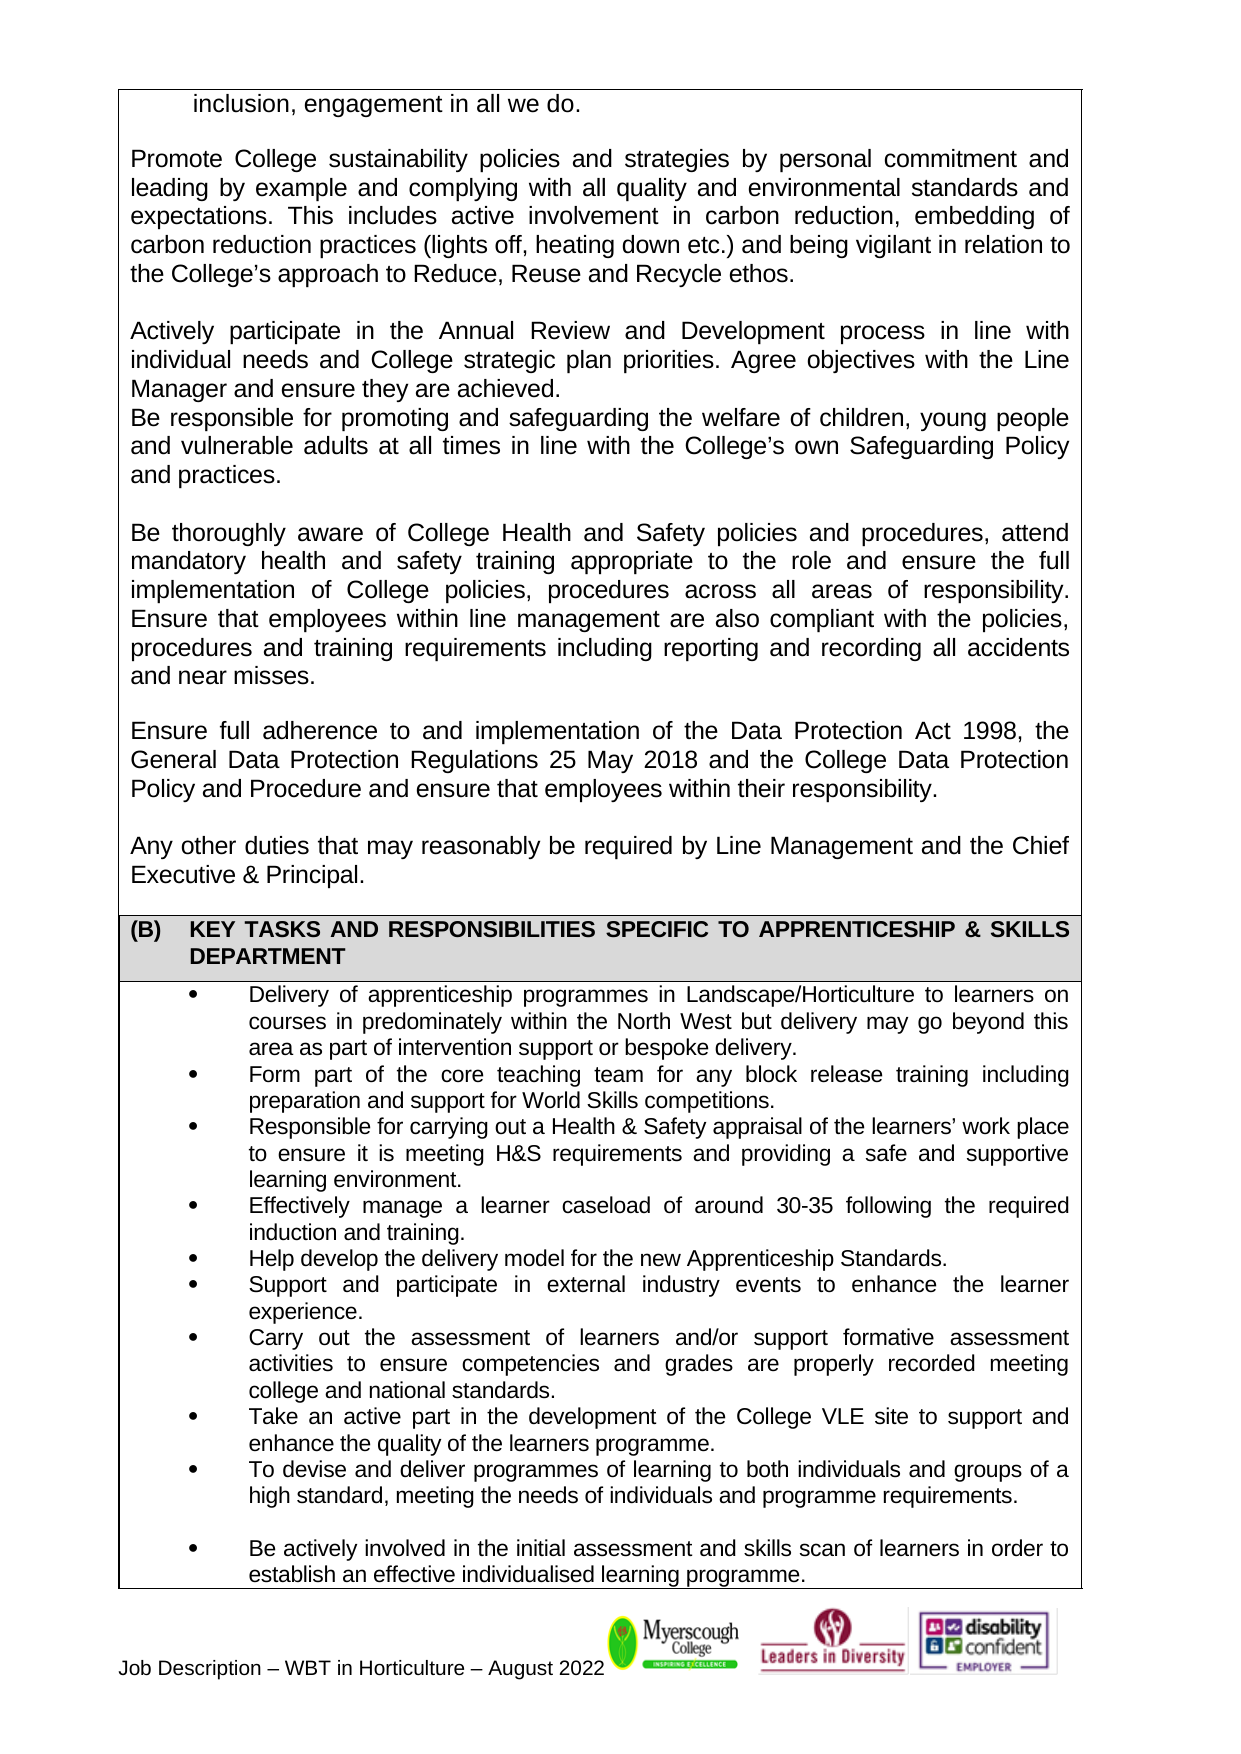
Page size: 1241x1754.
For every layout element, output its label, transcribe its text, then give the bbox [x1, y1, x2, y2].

picture [605, 1612, 742, 1676]
table_cell Delivery of apprenticeship programmes in Landscape/Horticulture to learners on courses in predominately within the North West but delivery may go beyond this area as part of intervention support or bespoke delivery. Form part of the core teaching team for any block release training including preparation and support for World Skills competitions. Responsible for carrying out a Health & Safety appraisal of the learners’ work place to ensure it is meeting H&S requirements and providing a safe and supportive learning environment. Effectively manage a learner caseload of around 30-35 following the required induction and training. Help develop the delivery model for the new Apprenticeship Standards. Support and participate in external industry events to enhance the learner experience. Carry out the assessment of learners and/or support formative assessment activities to ensure competencies and grades are properly recorded meeting college and national standards. Take an active part in the development of the College VLE site to support and enhance the quality of the learners programme. To devise and deliver programmes of learning to both individuals and groups of a high standard, meeting the needs of individuals and programme requirements. [120, 982, 1081, 1535]
picture [758, 1607, 1059, 1676]
table_cell (B) KEY TASKS AND RESPONSIBILITIES SPECIFIC TO APPRENTICESHIP & SKILLS DEPARTMENT [120, 916, 1081, 981]
